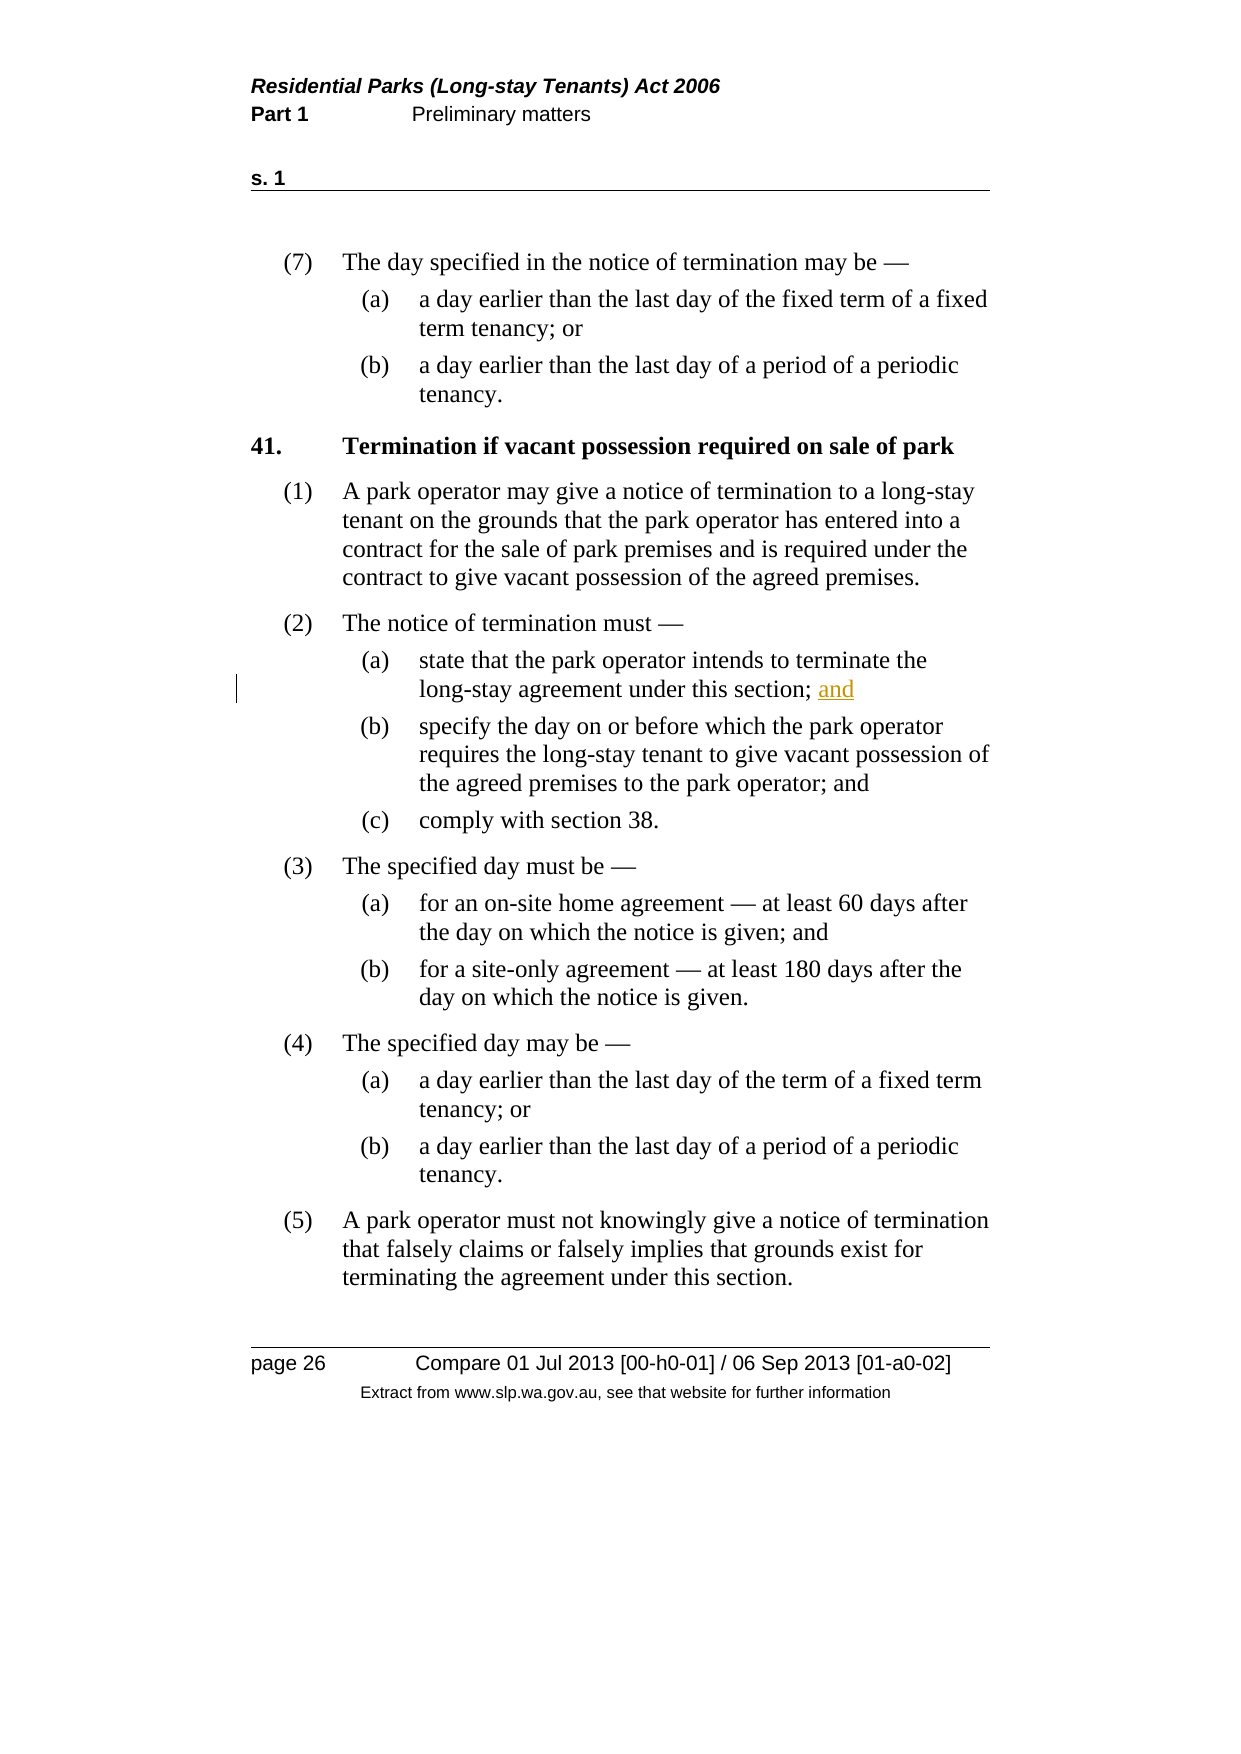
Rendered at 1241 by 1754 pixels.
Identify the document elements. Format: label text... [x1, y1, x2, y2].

text (b) a day earlier than the last day of a period of a periodic tenancy. [251, 350, 990, 408]
text (c) comply with section 38. [251, 805, 990, 834]
text (b) for a site-only agreement — at least 180 days after the day on which the notice is given. [251, 954, 990, 1011]
text (5) A park operator must not knowingly give a notice of termination that falsely claims or falsely implies that grounds exist for terminating the agreement under this section. [251, 1205, 990, 1291]
text (2) The notice of termination must — [251, 608, 990, 637]
text (b) specify the day on or before which the park operator requires the long-stay tenant to give vacant possession of the agreed premises to the park operator; and [251, 711, 990, 797]
subtitle 41. Termination if vacant possession required on sale of park [251, 431, 990, 459]
text (1) A park operator may give a notice of termination to a long-stay tenant on the grounds that the park operator has entered into a contract for the sale of park premises and is required under the contract to give vacant possession of the agreed premises. [251, 476, 990, 591]
text (a) a day earlier than the last day of the fixed term of a fixed term tenancy; or [251, 284, 990, 342]
text (4) The specified day may be — [251, 1028, 990, 1057]
text (7) The day specified in the notice of termination may be — [251, 247, 990, 276]
text (3) The specified day must be — [251, 851, 990, 879]
text (a) for an on-site home agreement — at least 60 days after the day on which the notice is given; and [251, 888, 990, 945]
text (a) state that the park operator intends to terminate the long-stay agreement under this section; [251, 645, 975, 702]
text (a) a day earlier than the last day of the term of a fixed term tenancy; or [251, 1065, 990, 1122]
text (b) a day earlier than the last day of a period of a periodic tenancy. [251, 1131, 990, 1188]
